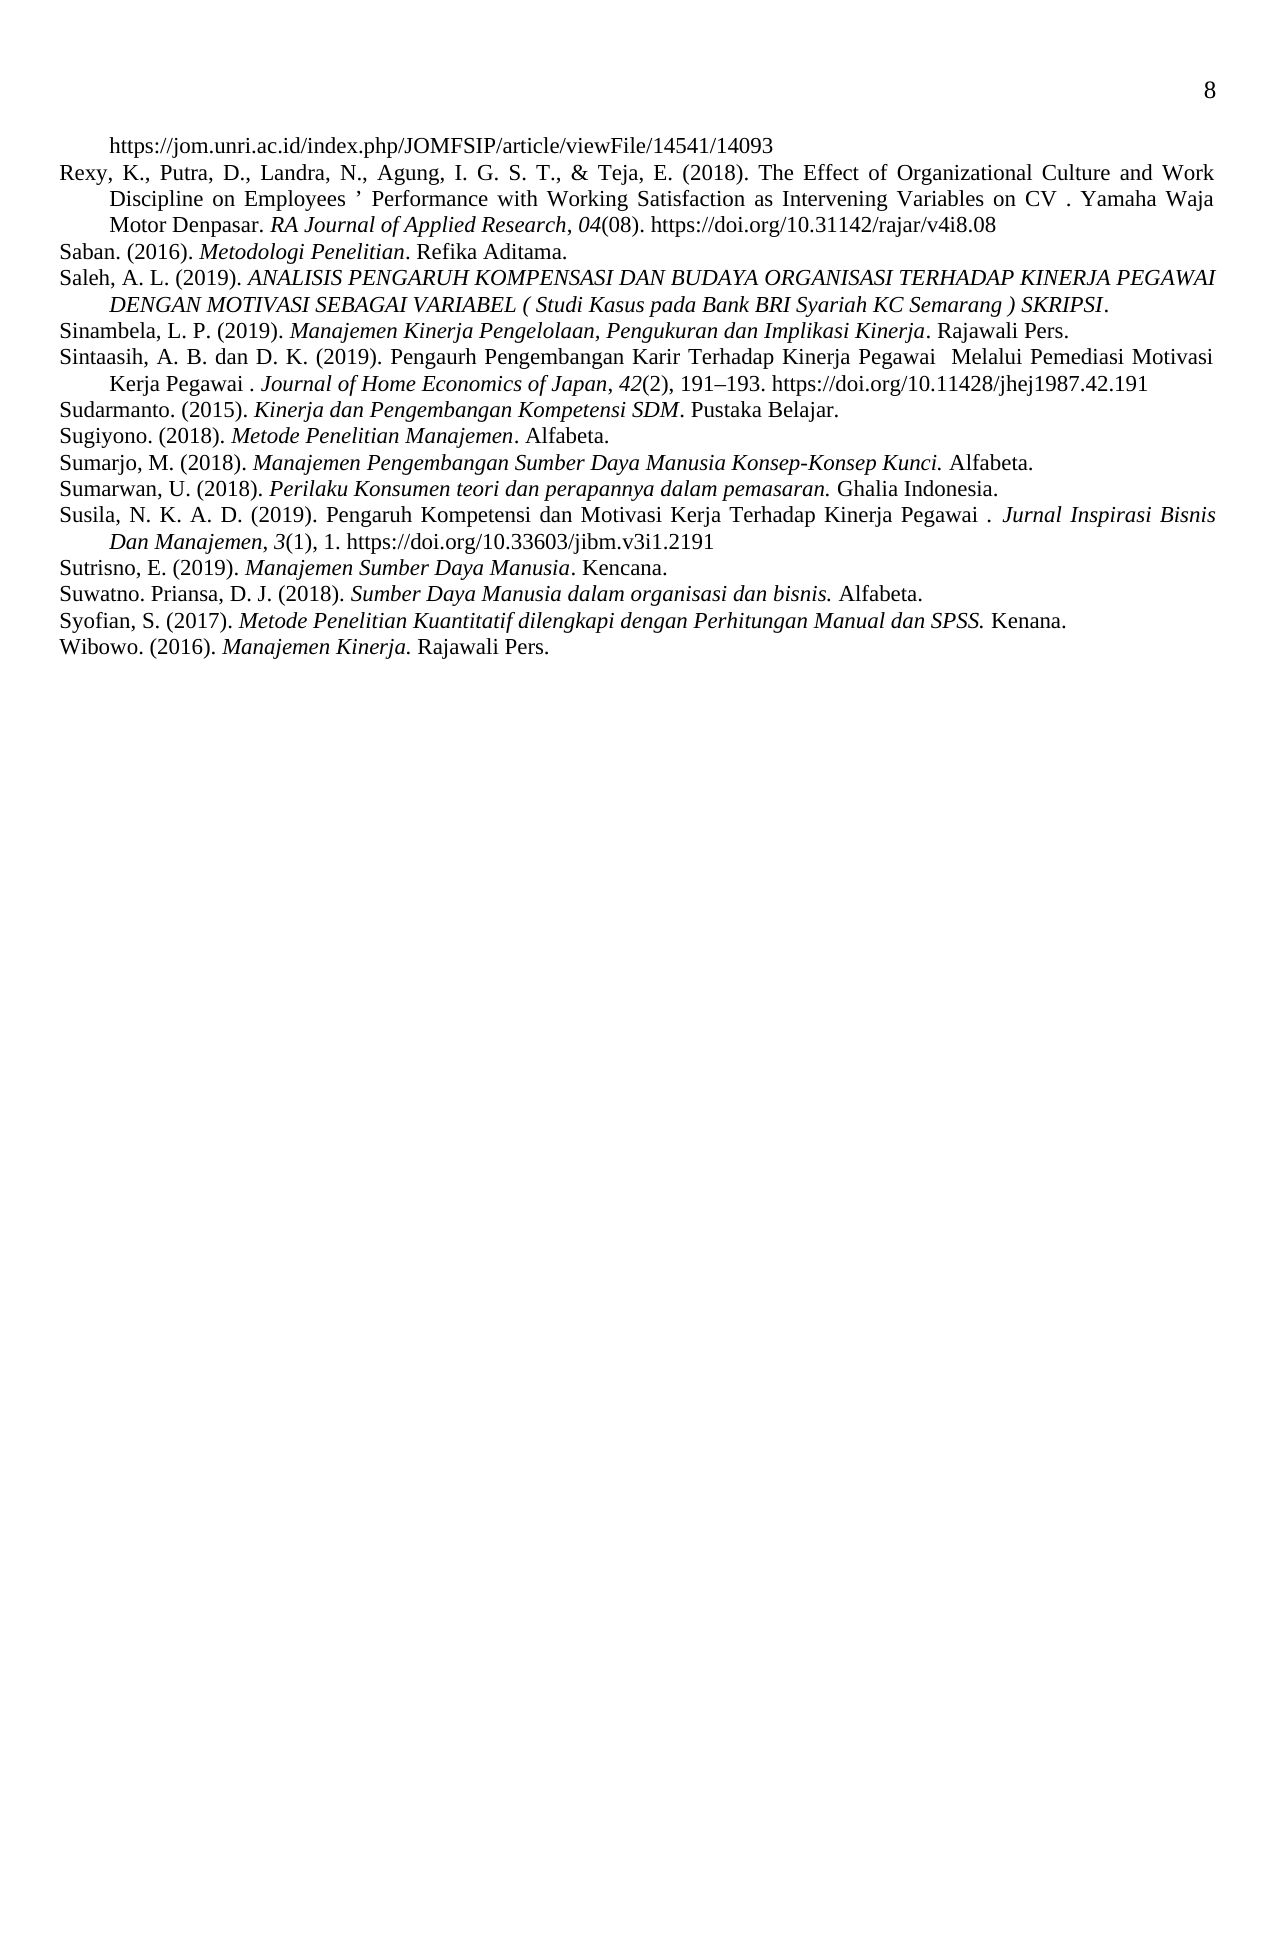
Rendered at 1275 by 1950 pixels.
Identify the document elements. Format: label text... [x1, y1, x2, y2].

text Rexy, K., Putra, D., Landra, N., Agung, I. G. S. T., & Teja, E. (2018). The Effect of Organizational Culture and Work Discipline on Employees ’ Performance with Working Satisfaction as Intervening Variables on CV . Yamaha Waja Motor Denpasar. RA Journal of Applied Research, 04(08). https://doi.org/10.31142/rajar/v4i8.08 [59, 159, 1216, 238]
text Wibowo. (2016). Manajemen Kinerja. Rajawali Pers. [59, 633, 1216, 659]
text Suwatno. Priansa, D. J. (2018). Sumber Daya Manusia dalam organisasi dan bisnis. Alfabeta. [59, 581, 1216, 607]
text Sudarmanto. (2015). Kinerja dan Pengembangan Kompetensi SDM. Pustaka Belajar. [59, 396, 1216, 422]
text Saban. (2016). Metodologi Penelitian. Refika Aditama. [59, 238, 1216, 264]
text Sutrisno, E. (2019). Manajemen Sumber Daya Manusia. Kencana. [59, 554, 1216, 581]
text Sinambela, L. P. (2019). Manajemen Kinerja Pengelolaan, Pengukuran dan Implikasi Kinerja. Rajawali Pers. [59, 317, 1216, 343]
text Susila, N. K. A. D. (2019). Pengaruh Kompetensi dan Motivasi Kerja Terhadap Kinerja Pegawai . Jurnal Inspirasi Bisnis Dan Manajemen, 3(1), 1. https://doi.org/10.33603/jibm.v3i1.2191 [59, 501, 1216, 554]
text Sumarjo, M. (2018). Manajemen Pengembangan Sumber Daya Manusia Konsep-Konsep Kunci. Alfabeta. [59, 449, 1216, 475]
text Syofian, S. (2017). Metode Penelitian Kuantitatif dilengkapi dengan Perhitungan Manual dan SPSS. Kenana. [59, 607, 1216, 633]
text Sumarwan, U. (2018). Perilaku Konsumen teori dan perapannya dalam pemasaran. Ghalia Indonesia. [59, 475, 1216, 501]
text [59, 132, 1216, 159]
text Sugiyono. (2018). Metode Penelitian Manajemen. Alfabeta. [59, 422, 1216, 449]
text Saleh, A. L. (2019). ANALISIS PENGARUH KOMPENSASI DAN BUDAYA ORGANISASI TERHADAP KINERJA PEGAWAI DENGAN MOTIVASI SEBAGAI VARIABEL ( Studi Kasus pada Bank BRI Syariah KC Semarang ) SKRIPSI. [59, 264, 1216, 317]
text Sintaasih, A. B. dan D. K. (2019). Pengaurh Pengembangan Karir Terhadap Kinerja Pegawai Melalui Pemediasi Motivasi Kerja Pegawai . Journal of Home Economics of Japan, 42(2), 191–193. https://doi.org/10.11428/jhej1987.42.191 [59, 343, 1216, 396]
